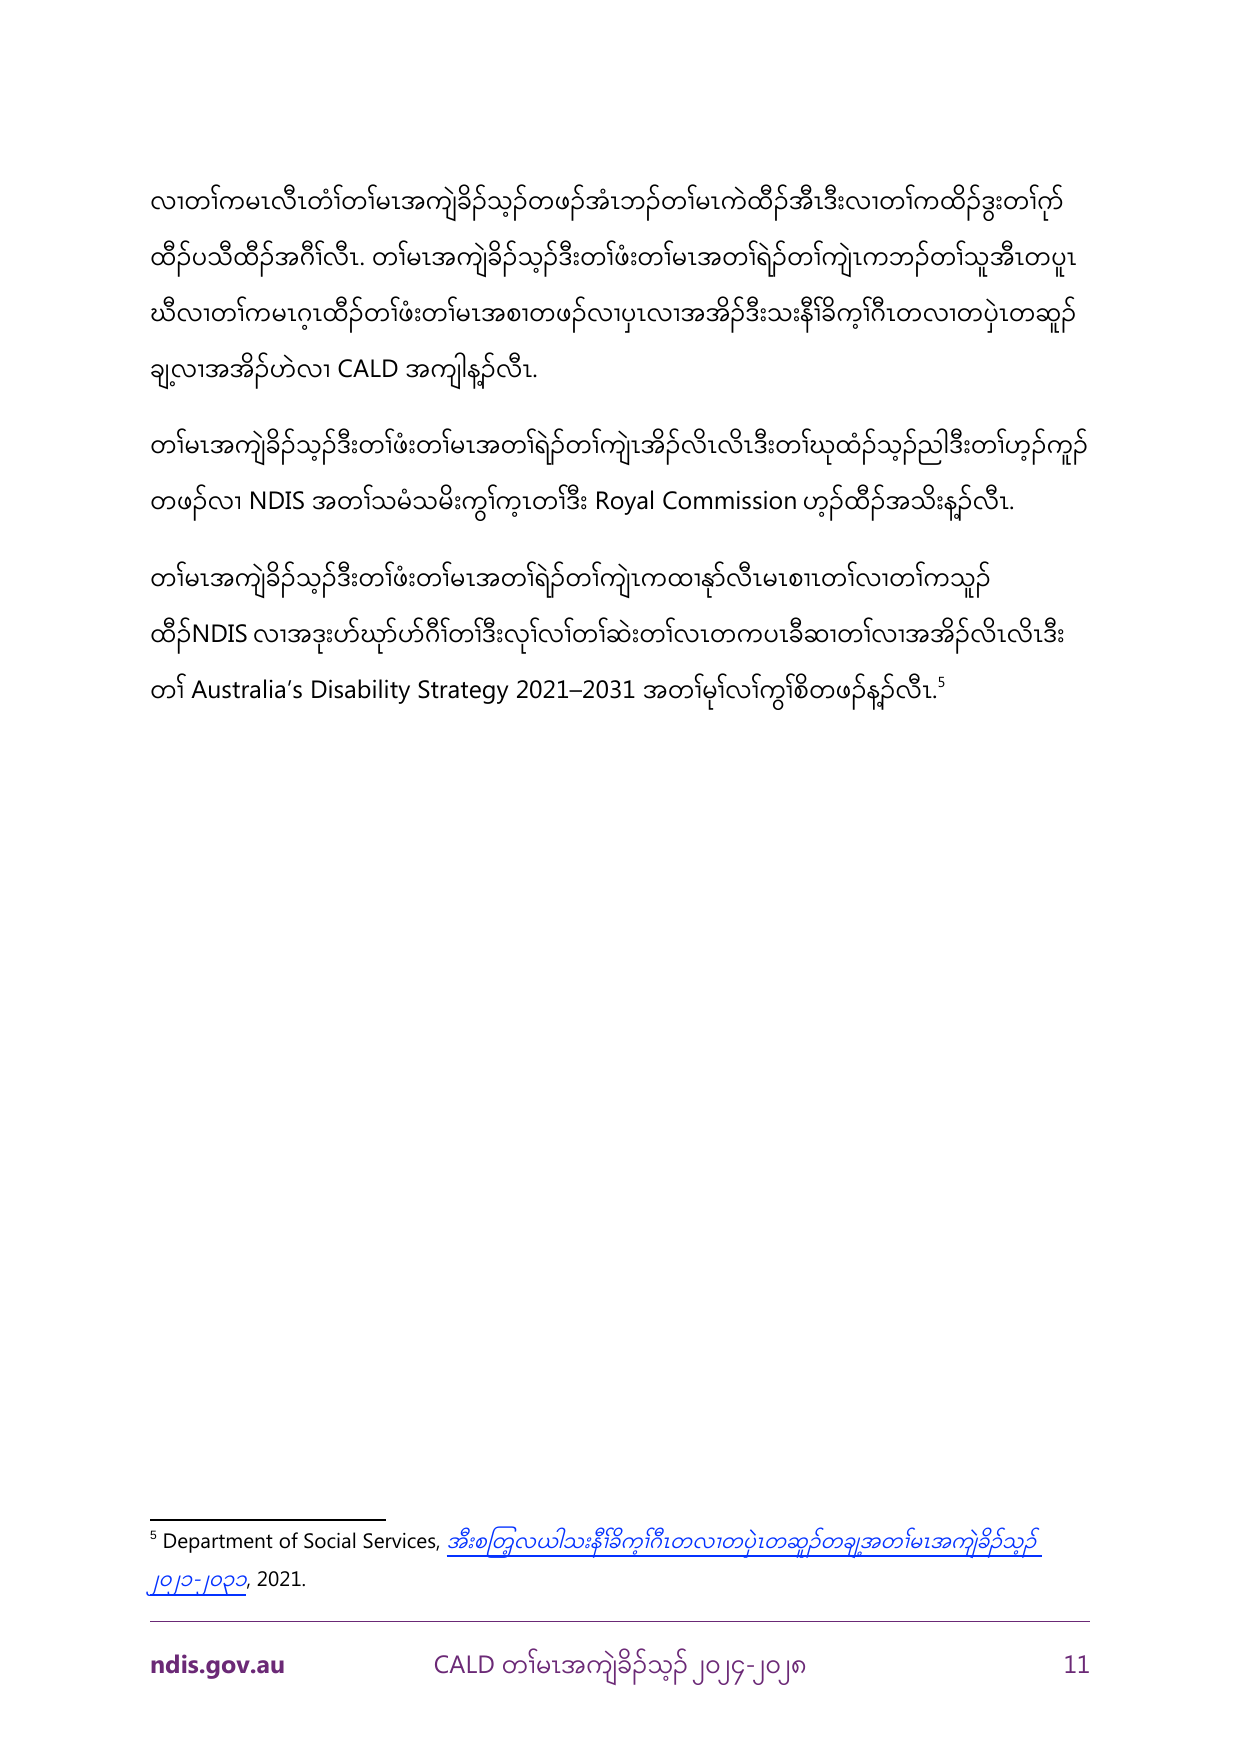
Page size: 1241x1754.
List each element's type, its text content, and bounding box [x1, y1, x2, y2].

text တၢ်မၤအကျဲခိၣ်သ့ၣ်ဒီးတၢ်ဖံးတၢ်မၤအတၢ်ရဲၣ်တၢ်ကျဲၤအိၣ်လိၤလိၤဒီးတၢ်ဃုထံၣ်သ့ၣ်ညါဒီးတၢ်ဟ့ၣ်ကူၣ်တဖၣ်လၢ NDIS အတၢ်သမံသမိးကွၢ်က့ၤတၢ်ဒီး Royal Commissionဟ့ၣ်ထီၣ်အသိးန့ၣ်လီၤ. [150, 428, 1090, 530]
text တၢ်မၤအကျဲခိၣ်သ့ၣ်ဒီးတၢ်ဖံးတၢ်မၤအတၢ်ရဲၣ်တၢ်ကျဲၤကထၢနုာ်လီၤမၤစၢၤတၢ်လၢတၢ်ကသူၣ်ထီၣ်NDISလၢအဒုးပာ်ဃုာ်ပာ်ဂီၢ်တၢ်ဒီးလုၢ်လၢ်တၢ်ဆဲးတၢ်လၤတကပၤခီဆၢတၢ်လၢအအိၣ်လိၤလိၤဒီးတၢ် Australia’s Disability Strategy 2021–2031 အတၢ်မုၢ်လၢ်ကွၢ်စိတဖၣ်န့ၣ်လီၤ. [150, 561, 1090, 719]
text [150, 184, 1090, 398]
